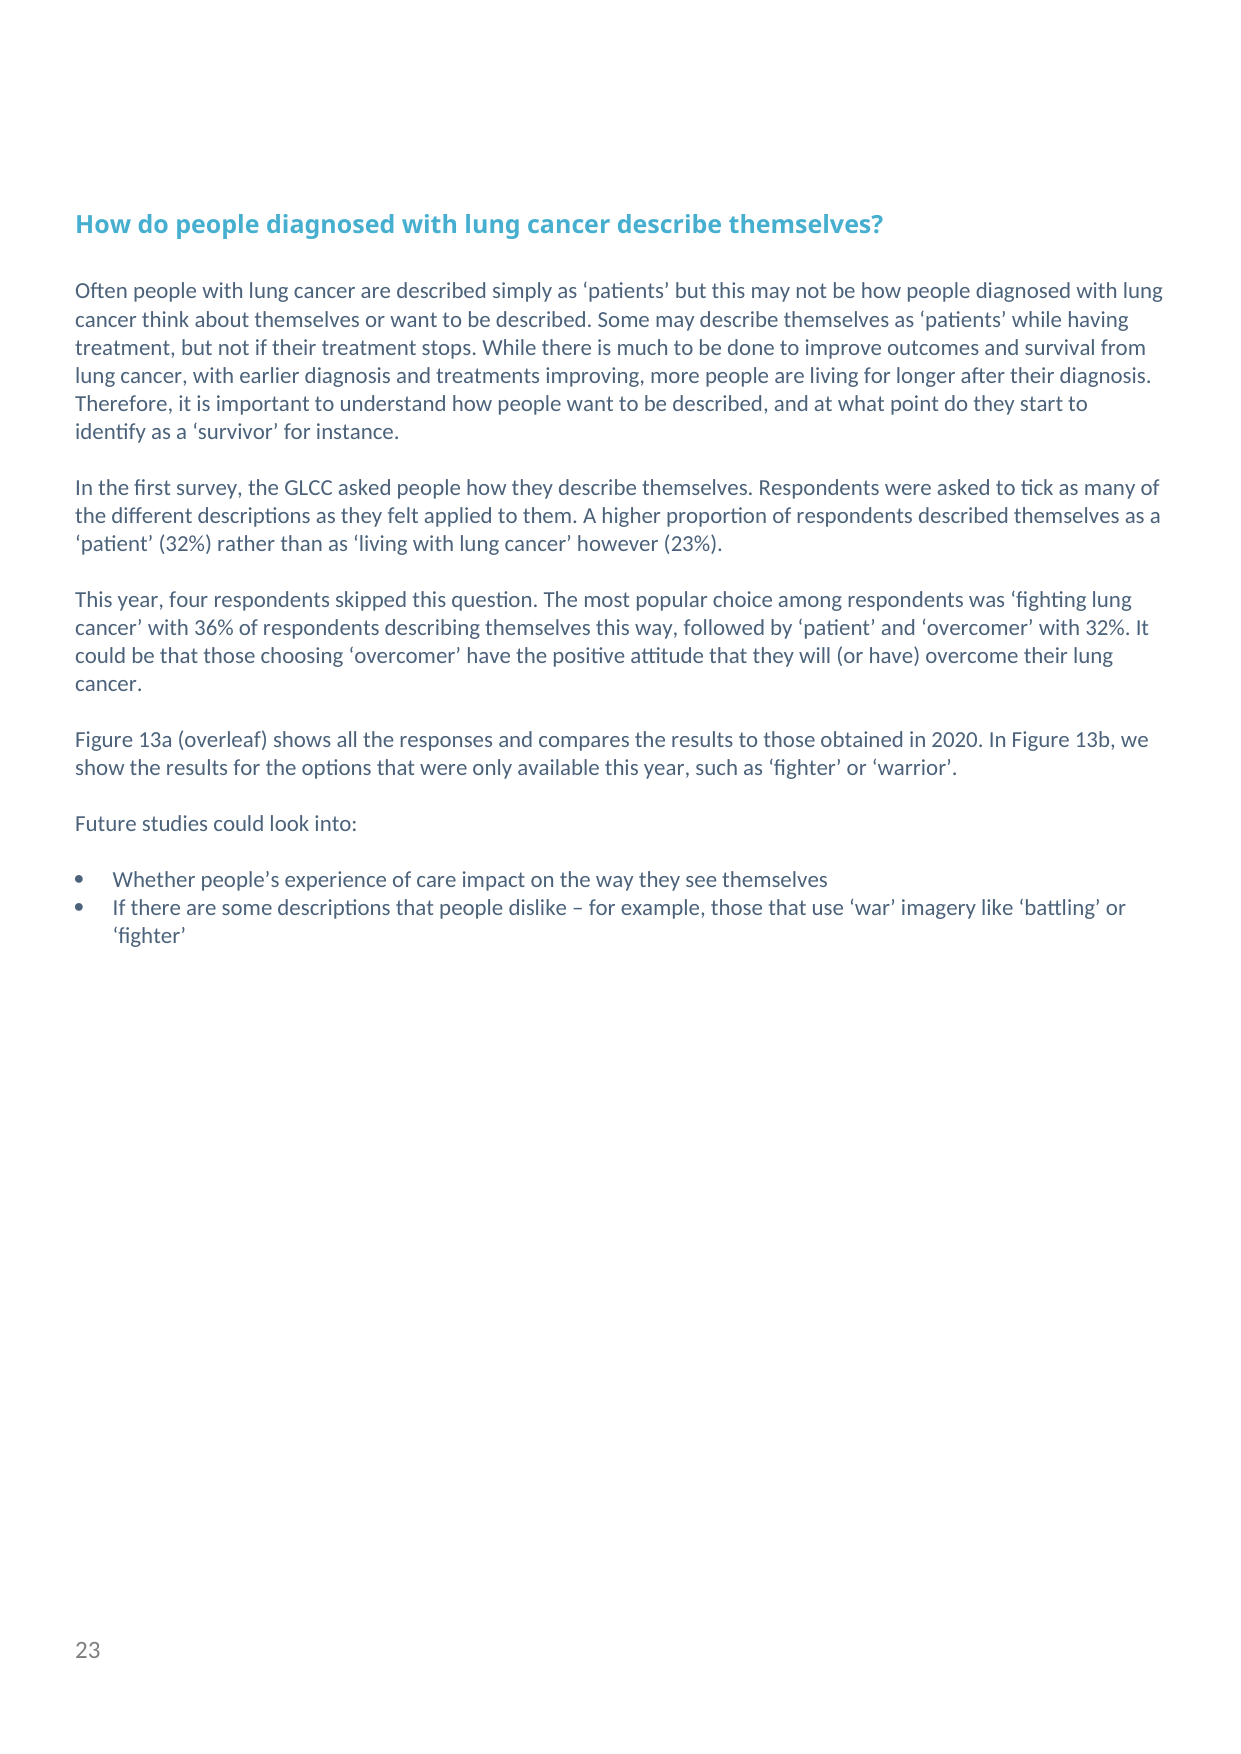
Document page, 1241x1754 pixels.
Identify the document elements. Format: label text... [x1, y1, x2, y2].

list If there are some descriptions that people dislike – for example, those that use ‘war’ imagery like ‘battling’ or ‘fighter’ [75, 893, 1165, 949]
list Whether people’s experience of care impact on the way they see themselves [75, 865, 1165, 893]
text Figure 13a (overleaf) shows all the responses and compares the results to those obtained in 2020. In Figure 13b, we show the results for the options that were only available this year, such as ‘fighter’ or ‘warrior’. [75, 725, 1165, 781]
text Often people with lung cancer are described simply as ‘patients’ but this may not be how people diagnosed with lung cancer think about themselves or want to be described. Some may describe themselves as ‘patients’ while having treatment, but not if their treatment stops. While there is much to be done to improve outcomes and survival from lung cancer, with earlier diagnosis and treatments improving, more people are living for longer after their diagnosis. Therefore, it is important to understand how people want to be described, and at what point do they start to identify as a ‘survivor’ for instance. [75, 277, 1165, 445]
text In the first survey, the GLCC asked people how they describe themselves. Respondents were asked to tick as many of the different descriptions as they felt applied to them. A higher proportion of respondents described themselves as a ‘patient’ (32%) rather than as ‘living with lung cancer’ however (23%). [75, 473, 1165, 557]
text This year, four respondents skipped this question. The most popular choice among respondents was ‘fighting lung cancer’ with 36% of respondents describing themselves this way, followed by ‘patient’ and ‘overcomer’ with 32%. It could be that those choosing ‘overcomer’ have the positive attitude that they will (or have) overcome their lung cancer. [75, 585, 1165, 697]
text Future studies could look into: [75, 809, 1165, 837]
subtitle How do people diagnosed with lung cancer describe themselves? [75, 207, 1165, 241]
